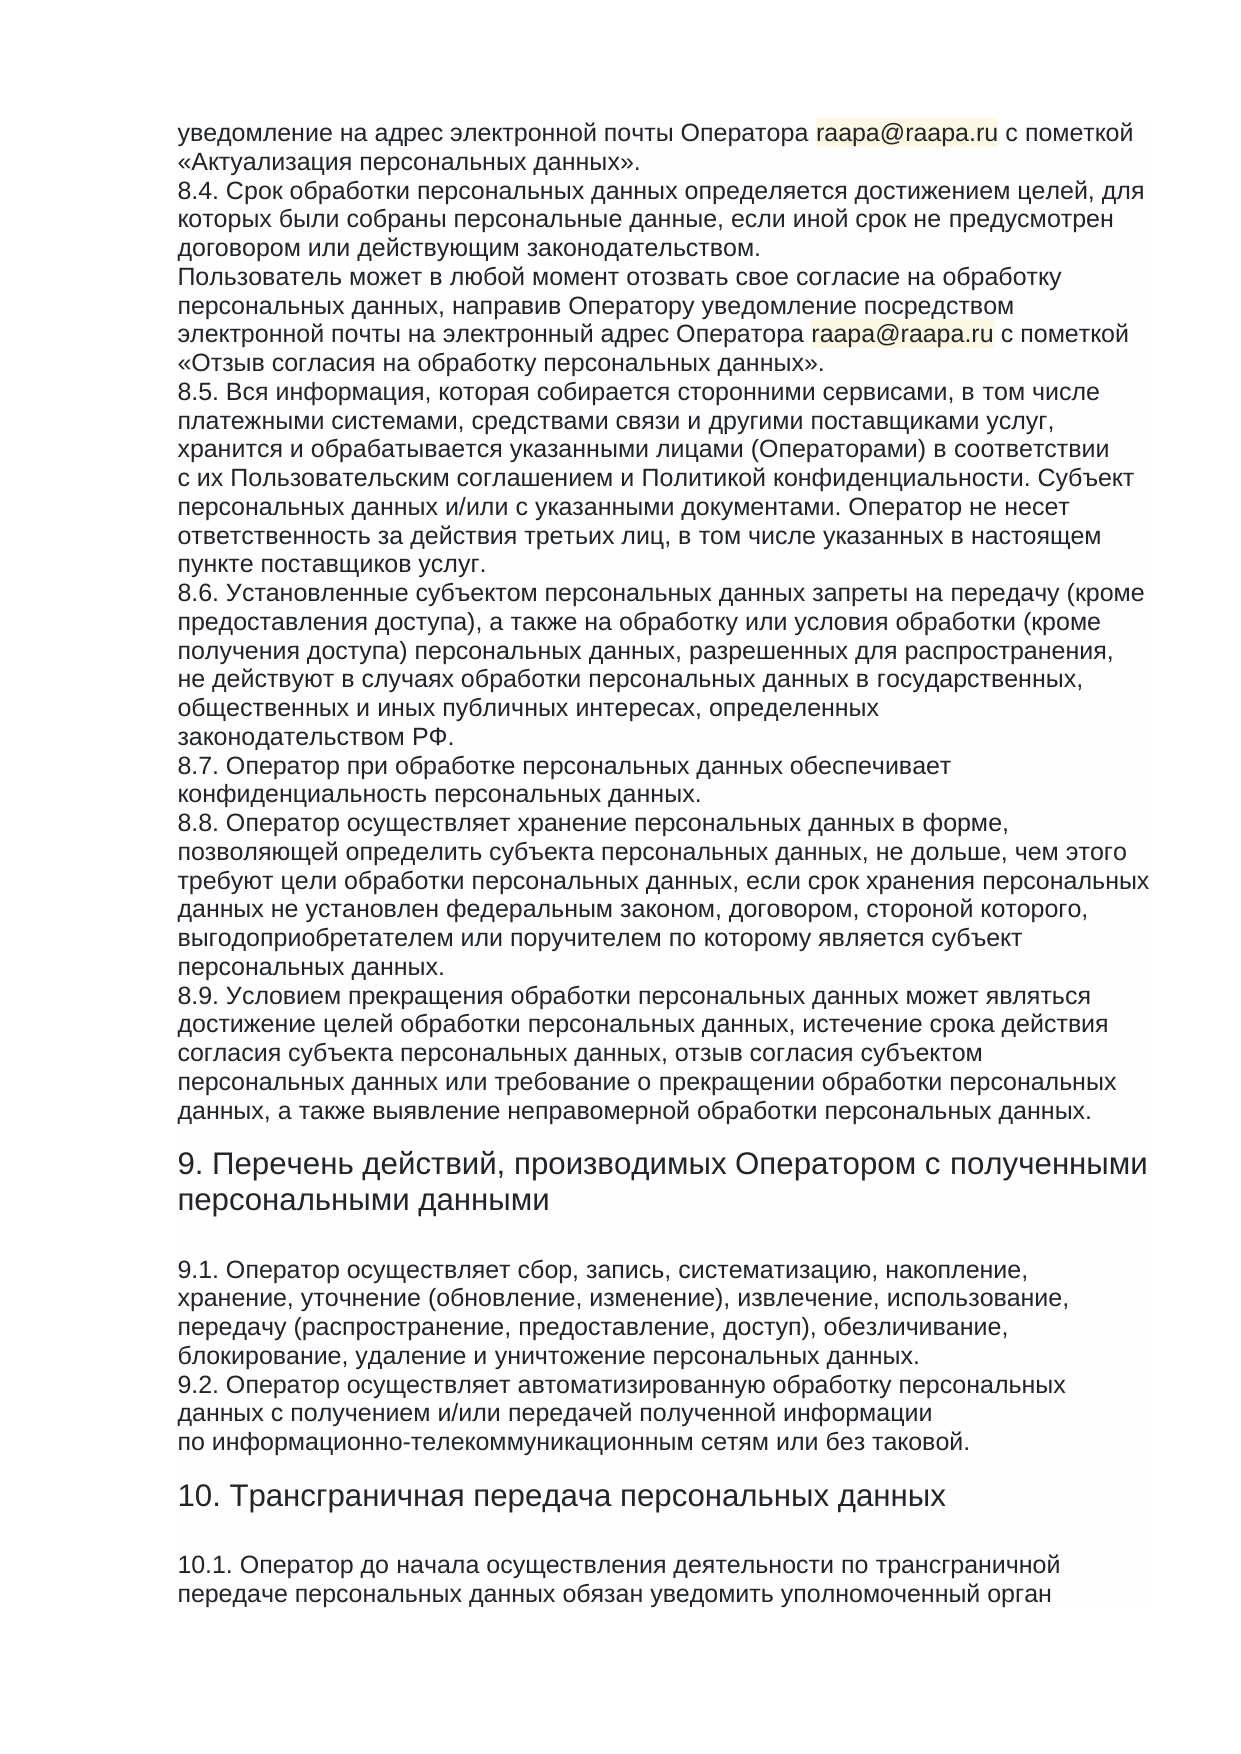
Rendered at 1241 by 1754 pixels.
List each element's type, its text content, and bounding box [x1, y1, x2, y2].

text 8.4. Срок обработки персональных данных определяется достижением целей, для которых были собраны персональные данные, если иной срок не предусмотрен договором или действующим законодательством. Пользователь может в любой момент отозвать свое согласие на обработку персональных данных, направив Оператору уведомление посредством электронной почты на электронный адрес Оператора raapa@raapa.ru с пометкой «Отзыв согласия на обработку персональных данных». [177, 176, 1152, 377]
text 8.7. Оператор при обработке персональных данных обеспечивает конфиденциальность персональных данных. [177, 751, 1152, 808]
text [177, 118, 1152, 176]
text 8.9. Условием прекращения обработки персональных данных может являться достижение целей обработки персональных данных, истечение срока действия согласия субъекта персональных данных, отзыв согласия субъектом персональных данных или требование о прекращении обработки персональных данных, а также выявление неправомерной обработки персональных данных. [177, 981, 1152, 1124]
text 8.6. Установленные субъектом персональных данных запреты на передачу (кроме предоставления доступа), а также на обработку или условия обработки (кроме получения доступа) персональных данных, разрешенных для распространения, не действуют в случаях обработки персональных данных в государственных, общественных и иных публичных интересах, определенных законодательством РФ. [177, 578, 1152, 751]
text 9. Перечень действий, производимых Оператором с полученными персональными данными [177, 1145, 1152, 1217]
text 10. Трансграничная передача персональных данных [177, 1477, 1152, 1513]
text 8.5. Вся информация, которая собирается сторонними сервисами, в том числе платежными системами, средствами связи и другими поставщиками услуг, хранится и обрабатывается указанными лицами (Операторами) в соответствии с их Пользовательским соглашением и Политикой конфиденциальности. Субъект персональных данных и/или с указанными документами. Оператор не несет ответственность за действия третьих лиц, в том числе указанных в настоящем пункте поставщиков услуг. [177, 377, 1152, 578]
text 9.2. Оператор осуществляет автоматизированную обработку персональных данных с получением и/или передачей полученной информации по информационно-телекоммуникационным сетям или без таковой. [177, 1369, 1152, 1456]
text 9.1. Оператор осуществляет сбор, запись, систематизацию, накопление, хранение, уточнение (обновление, изменение), извлечение, использование, передачу (распространение, предоставление, доступ), обезличивание, блокирование, удаление и уничтожение персональных данных. [177, 1254, 1152, 1369]
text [177, 1550, 1152, 1608]
text 8.8. Оператор осуществляет хранение персональных данных в форме, позволяющей определить субъекта персональных данных, не дольше, чем этого требуют цели обработки персональных данных, если срок хранения персональных данных не установлен федеральным законом, договором, стороной которого, выгодоприобретателем или поручителем по которому является субъект персональных данных. [177, 808, 1152, 981]
